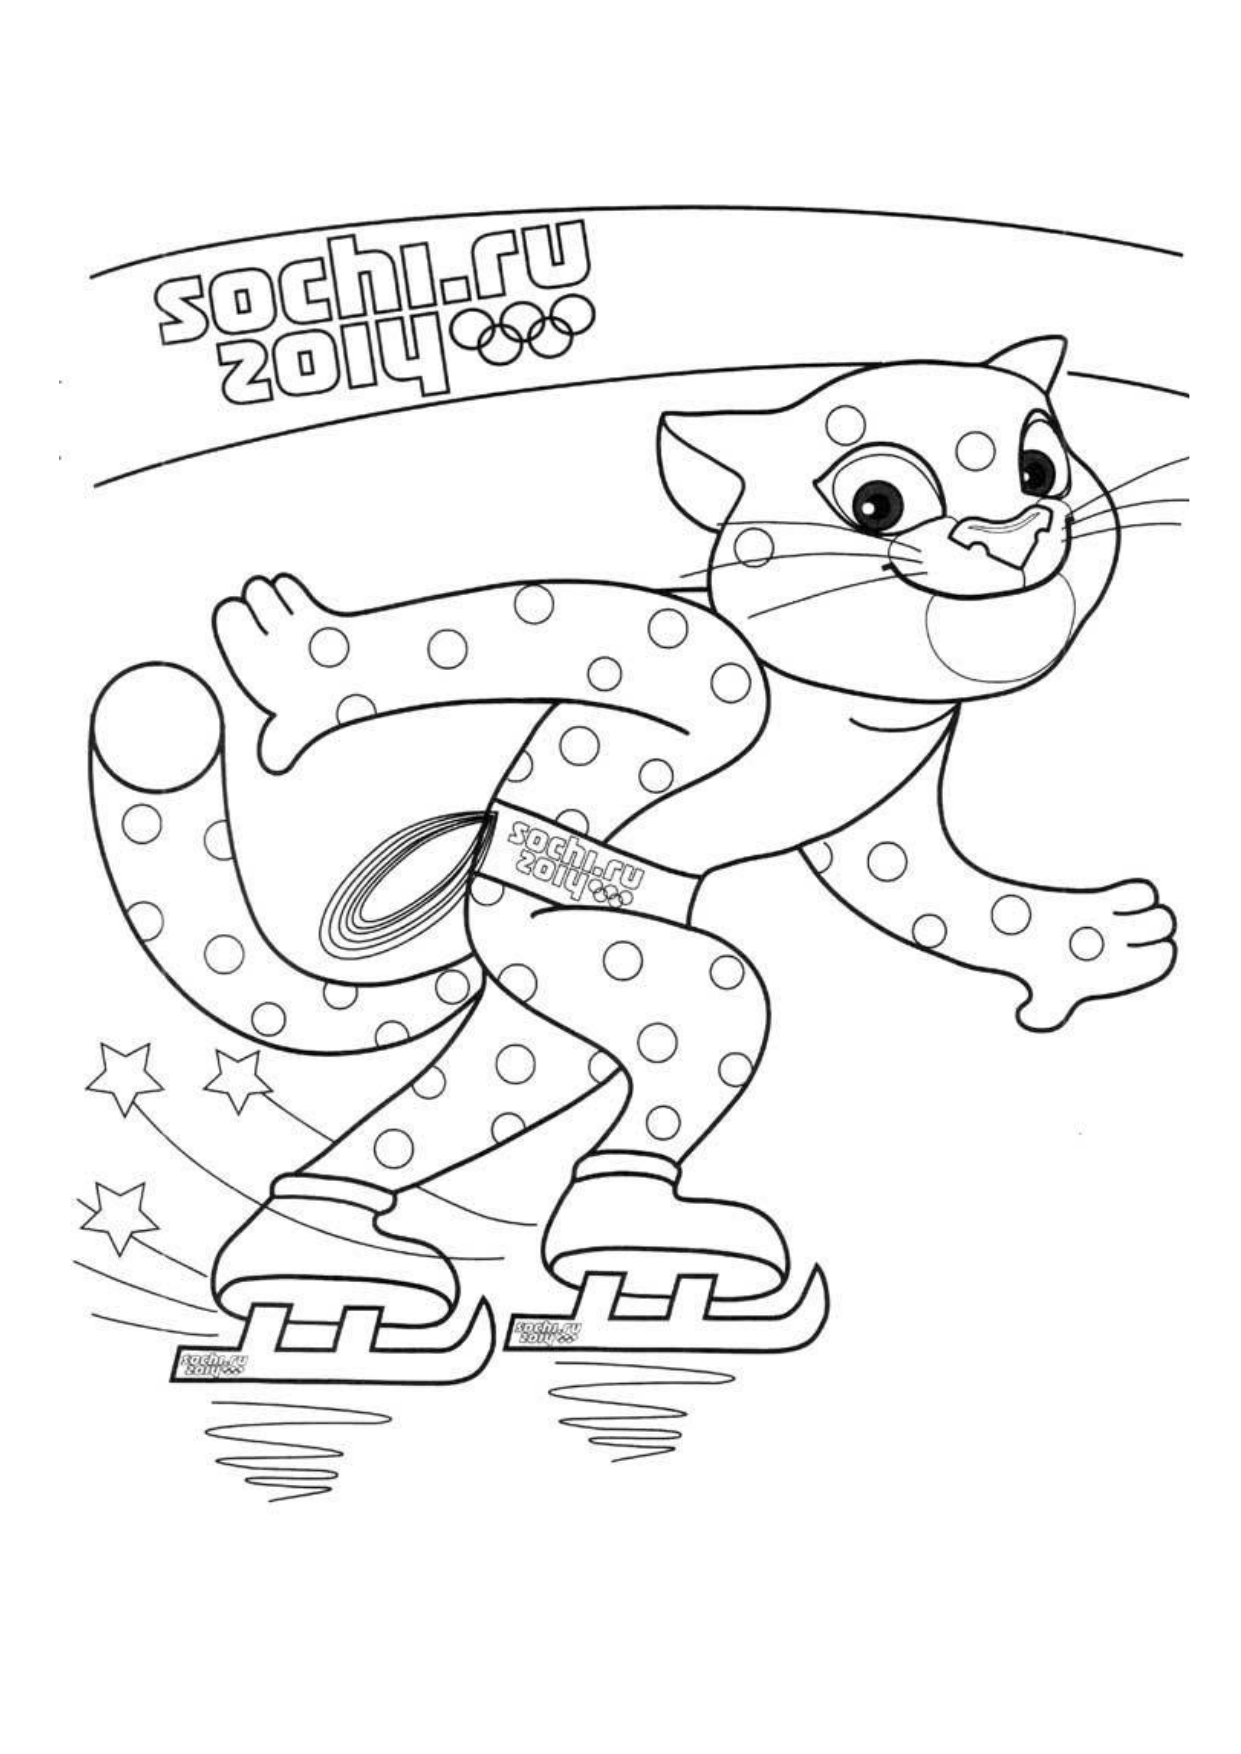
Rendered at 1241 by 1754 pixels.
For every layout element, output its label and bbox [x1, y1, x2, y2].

picture [59, 59, 1190, 1636]
